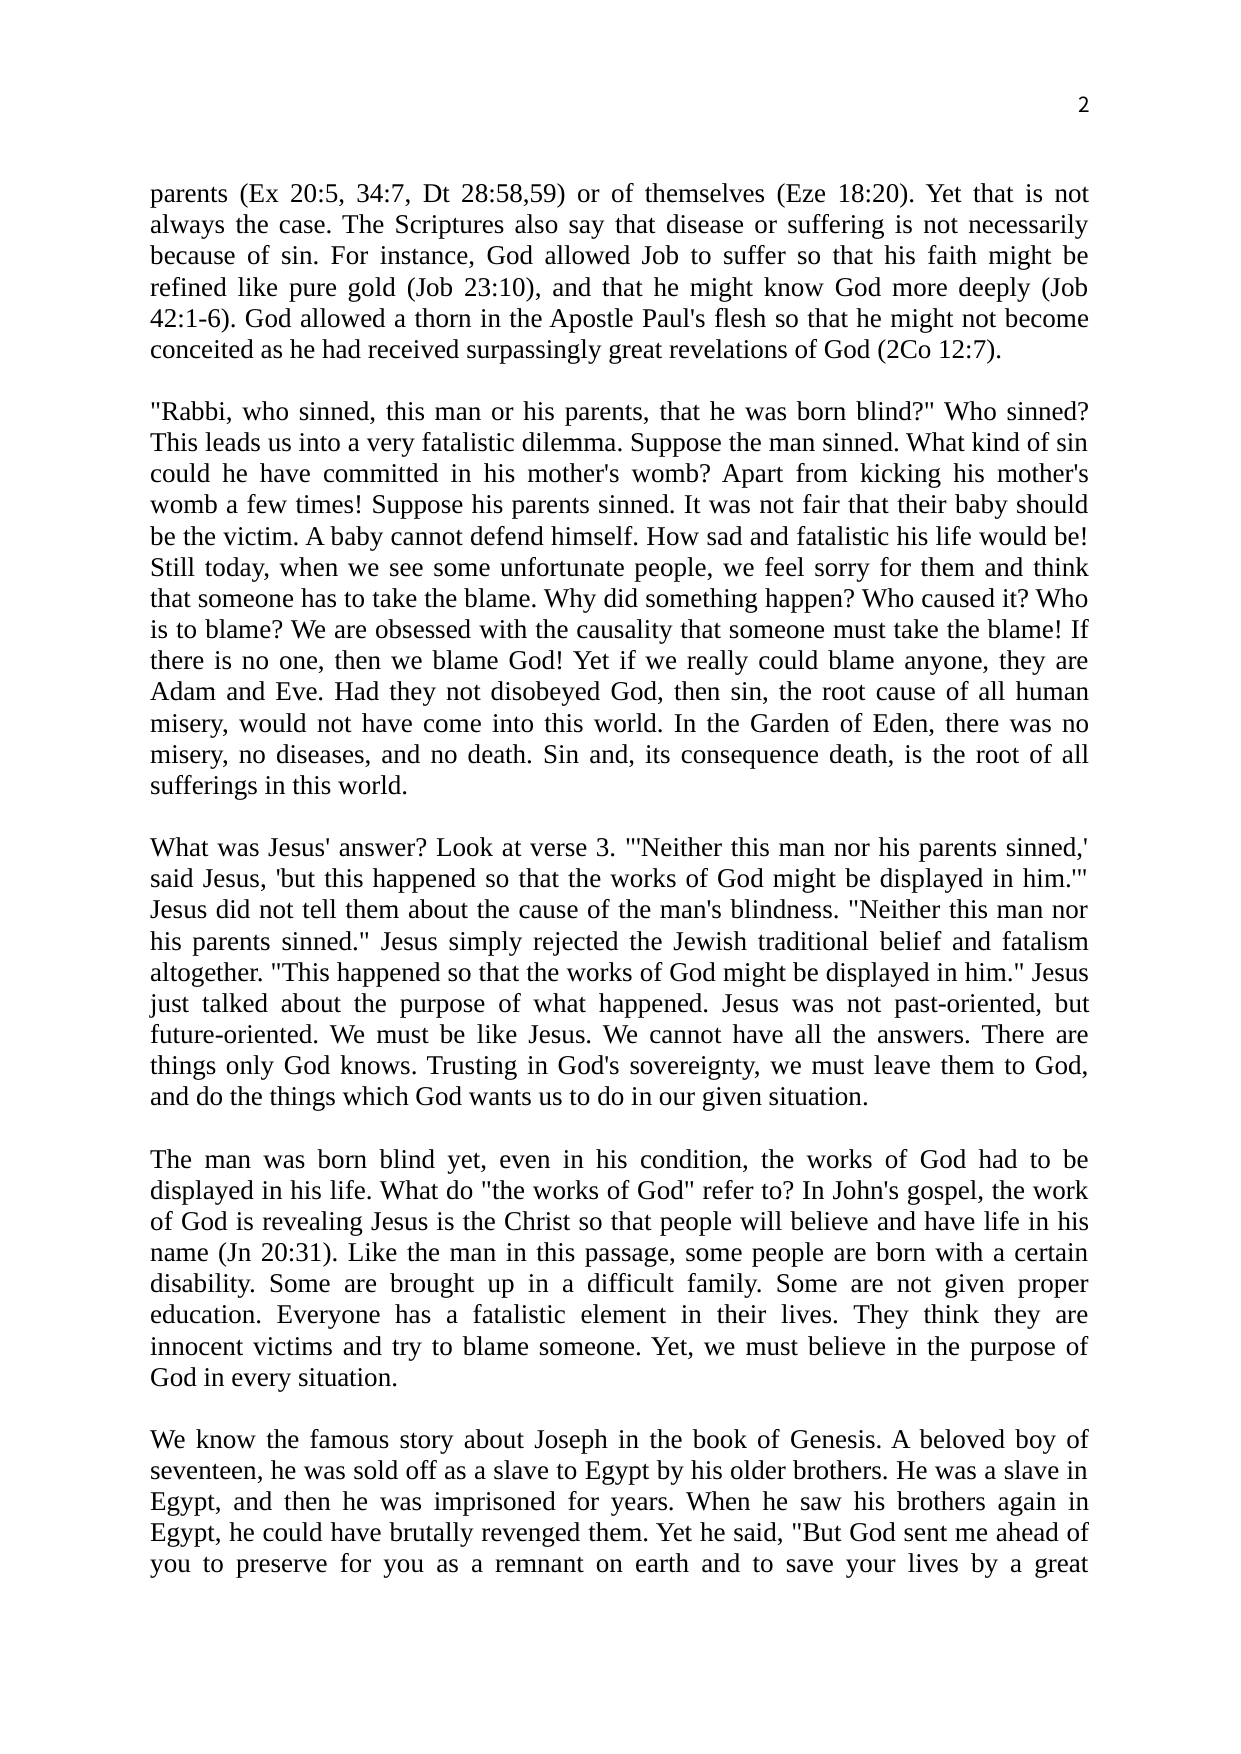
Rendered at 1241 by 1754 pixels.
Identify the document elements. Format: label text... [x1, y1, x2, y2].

text The man was born blind yet, even in his condition, the works of God had to be displayed in his life. What do "the works of God" refer to? In John's gospel, the work of God is revealing Jesus is the Christ so that people will believe and have life in his name (Jn 20:31). Like the man in this passage, some people are born with a certain disability. Some are brought up in a difficult family. Some are not given proper education. Everyone has a fatalistic element in their lives. They think they are innocent victims and try to blame someone. Yet, we must believe in the purpose of God in every situation. [150, 1143, 1090, 1392]
text "Rabbi, who sinned, this man or his parents, that he was born blind?" Who sinned? This leads us into a very fatalistic dilemma. Suppose the man sinned. What kind of sin could he have committed in his mother's womb? Apart from kicking his mother's womb a few times! Suppose his parents sinned. It was not fair that their baby should be the victim. A baby cannot defend himself. How sad and fatalistic his life would be! Still today, when we see some unfortunate people, we feel sorry for them and think that someone has to take the blame. Why did something happen? Who caused it? Who is to blame? We are obsessed with the causality that someone must take the blame! If there is no one, then we blame God! Yet if we really could blame anyone, they are Adam and Eve. Had they not disobeyed God, then sin, the root cause of all human misery, would not have come into this world. In the Garden of Eden, there was no misery, no diseases, and no death. Sin and, its consequence death, is the root of all sufferings in this world. [150, 395, 1090, 800]
text What was Jesus' answer? Look at verse 3. "'Neither this man nor his parents sinned,' said Jesus, 'but this happened so that the works of God might be displayed in him.'" Jesus did not tell them about the cause of the man's blindness. "Neither this man nor his parents sinned." Jesus simply rejected the Jewish traditional belief and fatalism altogether. "This happened so that the works of God might be displayed in him." Jesus just talked about the purpose of what happened. Jesus was not past-oriented, but future-oriented. We must be like Jesus. We cannot have all the answers. There are things only God knows. Trusting in God's sovereignty, we must leave them to God, and do the things which God wants us to do in our given situation. [150, 831, 1090, 1112]
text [150, 1423, 1090, 1579]
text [150, 177, 1090, 364]
